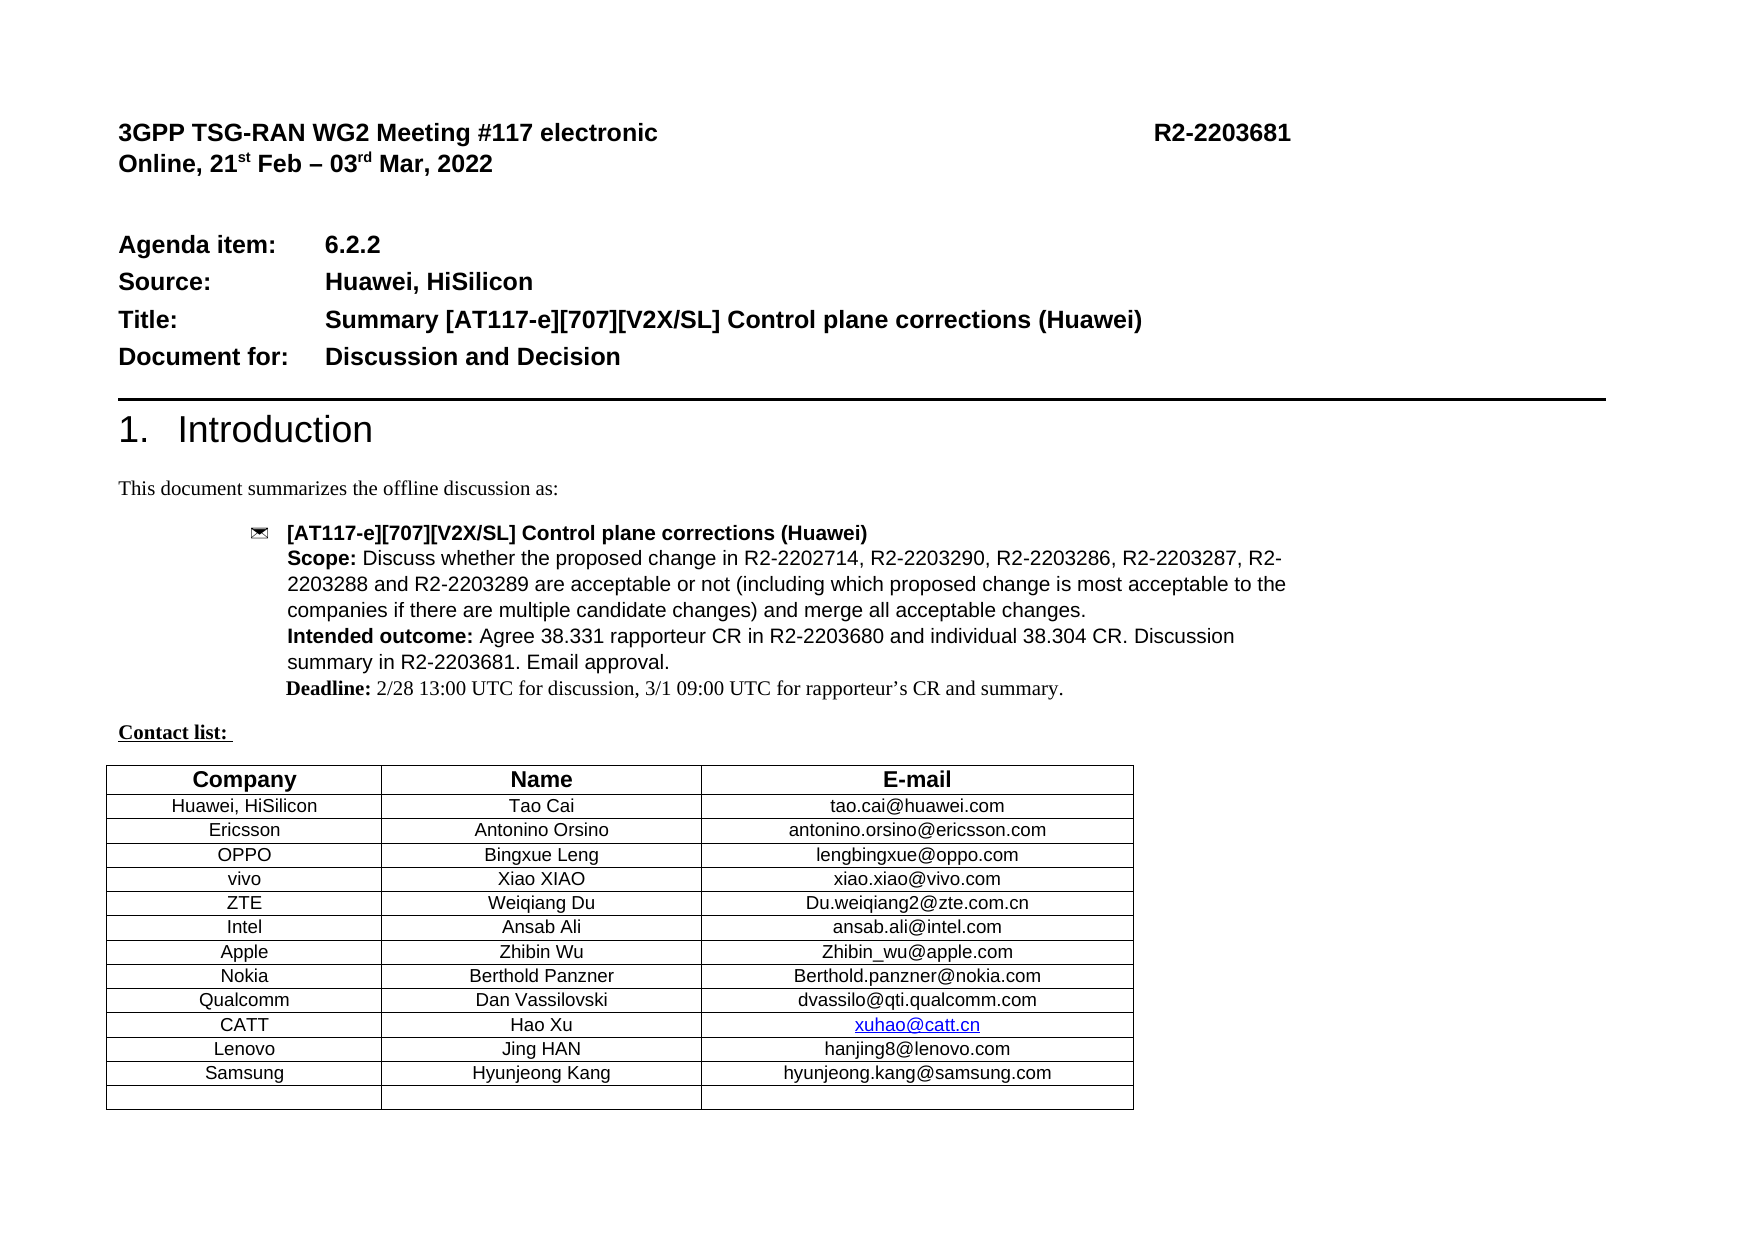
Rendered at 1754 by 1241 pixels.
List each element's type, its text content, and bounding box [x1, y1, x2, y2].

table_cell Jing HAN [382, 1038, 701, 1061]
table_cell Tao Cai [382, 795, 701, 818]
text Agenda item: 6.2.2 [118, 230, 1606, 259]
table_cell Ansab Ali [382, 916, 701, 939]
table_cell [382, 1086, 701, 1109]
table_cell Samsung [107, 1062, 381, 1085]
table_cell antonino.orsino@ericsson.com [702, 819, 1133, 842]
table_cell Zhibin_wu@apple.com [702, 941, 1133, 964]
subtitle Introduction [118, 401, 1606, 450]
table_header E-mail [702, 766, 1133, 794]
text This document summarizes the offline discussion as: [118, 476, 1606, 500]
table_cell Bingxue Leng [382, 844, 701, 867]
table_cell Apple [107, 941, 381, 964]
table_cell Berthold.panzner@nokia.com [702, 965, 1133, 988]
table_cell xiao.xiao@vivo.com [702, 868, 1133, 891]
table_cell Huawei, HiSilicon [107, 795, 381, 818]
text Intended outcome: Agree 38.331 rapporteur CR in R2-2203680 and individual 38.304 CR. Discussion summary in R2-2203681. Email approval. [249, 624, 1299, 673]
table_cell tao.cai@huawei.com [702, 795, 1133, 818]
table_cell Weiqiang Du [382, 892, 701, 915]
table_cell lengbingxue@oppo.com [702, 844, 1133, 867]
table_cell ZTE [107, 892, 381, 915]
table_cell Du.weiqiang2@zte.com.cn [702, 892, 1133, 915]
table_cell OPPO [107, 844, 381, 867]
table_cell vivo [107, 868, 381, 891]
text Source: Huawei, HiSilicon [118, 267, 1606, 296]
text Deadline: 2/28 13:00 UTC for discussion, 3/1 09:00 UTC for rapporteur’s CR and summary. [286, 675, 1299, 699]
table_cell Nokia [107, 965, 381, 988]
table_header Company [107, 766, 381, 794]
text [AT117-e][707][V2X/SL] Control plane corrections (Huawei) [249, 520, 1299, 544]
text Online, 21st Feb – 03rd Mar, 2022 [118, 149, 1606, 178]
table_cell xuhao@catt.cn [702, 1013, 1133, 1037]
table_cell Dan Vassilovski [382, 989, 701, 1012]
table_cell Hyunjeong Kang [382, 1062, 701, 1085]
table_cell Intel [107, 916, 381, 939]
table_cell Berthold Panzner [382, 965, 701, 988]
table_cell hyunjeong.kang@samsung.com [702, 1062, 1133, 1085]
table_cell Qualcomm [107, 989, 381, 1012]
table_cell dvassilo@qti.qualcomm.com [702, 989, 1133, 1012]
text Contact list: [118, 720, 1606, 744]
table_cell hanjing8@lenovo.com [702, 1038, 1133, 1061]
table_cell Ericsson [107, 819, 381, 842]
table_cell Xiao XIAO [382, 868, 701, 891]
table_cell Hao Xu [382, 1013, 701, 1037]
table_cell ansab.ali@intel.com [702, 916, 1133, 939]
table_cell [702, 1086, 1133, 1109]
table_cell [107, 1086, 381, 1109]
text Document for: Discussion and Decision [118, 342, 1606, 371]
table_cell Lenovo [107, 1038, 381, 1061]
text Scope: Discuss whether the proposed change in R2-2202714, R2-2203290, R2-2203286, R2-2203287, R2-2203288 and R2-2203289 are acceptable or not (including which proposed change is most acceptable to the companies if there are multiple candidate changes) and merge all acceptable changes. [249, 546, 1299, 622]
table_cell Antonino Orsino [382, 819, 701, 842]
text 3GPP TSG-RAN WG2 Meeting #117 electronic R2-2203681 [118, 118, 1606, 147]
table_header Name [382, 766, 701, 794]
text Title: Summary [AT117-e][707][V2X/SL] Control plane corrections (Huawei) [118, 304, 1606, 333]
table_cell Zhibin Wu [382, 941, 701, 964]
table_cell CATT [107, 1013, 381, 1037]
